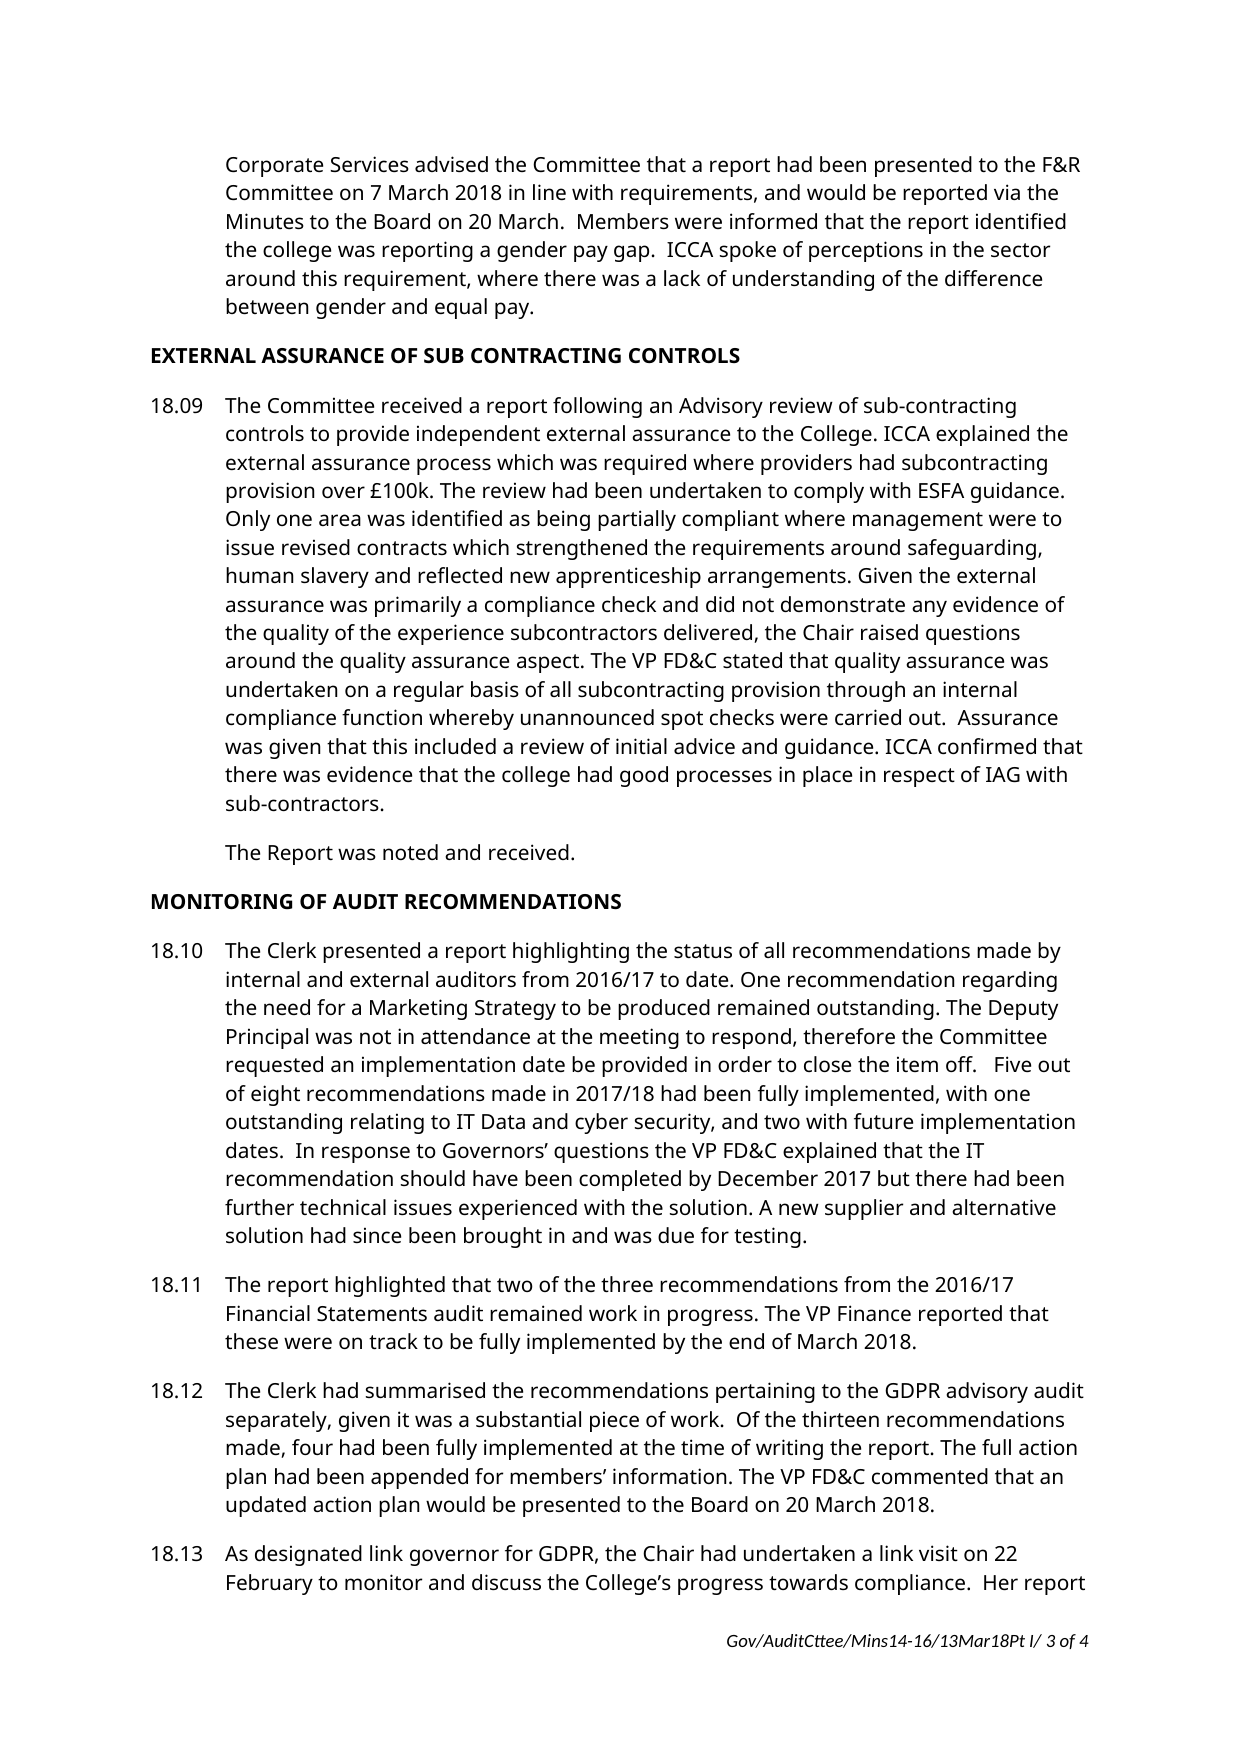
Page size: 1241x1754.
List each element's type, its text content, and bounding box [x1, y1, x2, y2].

text 18.09 The Committee received a report following an Advisory review of sub-contracting controls to provide independent external assurance to the College. ICCA explained the external assurance process which was required where providers had subcontracting provision over £100k. The review had been undertaken to comply with ESFA guidance. Only one area was identified as being partially compliant where management were to issue revised contracts which strengthened the requirements around safeguarding, human slavery and reflected new apprenticeship arrangements. Given the external assurance was primarily a compliance check and did not demonstrate any evidence of the quality of the experience subcontractors delivered, the Chair raised questions around the quality assurance aspect. The VP FD&C stated that quality assurance was undertaken on a regular basis of all subcontracting provision through an internal compliance function whereby unannounced spot checks were carried out. Assurance was given that this included a review of initial advice and guidance. ICCA confirmed that there was evidence that the college had good processes in place in respect of IAG with sub-contractors. [150, 391, 1090, 817]
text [150, 150, 1090, 321]
text MONITORING OF AUDIT RECOMMENDATIONS [150, 887, 1090, 916]
text 18.11 The report highlighted that two of the three recommendations from the 2016/17 Financial Statements audit remained work in progress. The VP Finance reported that these were on track to be fully implemented by the end of March 2018. [150, 1270, 1090, 1356]
text 18.12 The Clerk had summarised the recommendations pertaining to the GDPR advisory audit separately, given it was a substantial piece of work. Of the thirteen recommendations made, four had been fully implemented at the time of writing the report. The full action plan had been appended for members’ information. The VP FD&C commented that an updated action plan would be presented to the Board on 20 March 2018. [150, 1376, 1090, 1519]
text The Report was noted and received. [150, 838, 1090, 867]
text EXTERNAL ASSURANCE OF SUB CONTRACTING CONTROLS [150, 341, 1090, 370]
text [150, 1539, 1090, 1596]
text 18.10 The Clerk presented a report highlighting the status of all recommendations made by internal and external auditors from 2016/17 to date. One recommendation regarding the need for a Marketing Strategy to be produced remained outstanding. The Deputy Principal was not in attendance at the meeting to respond, therefore the Committee requested an implementation date be provided in order to close the item off. Five out of eight recommendations made in 2017/18 had been fully implemented, with one outstanding relating to IT Data and cyber security, and two with future implementation dates. In response to Governors’ questions the VP FD&C explained that the IT recommendation should have been completed by December 2017 but there had been further technical issues experienced with the solution. A new supplier and alternative solution had since been brought in and was due for testing. [150, 937, 1090, 1249]
